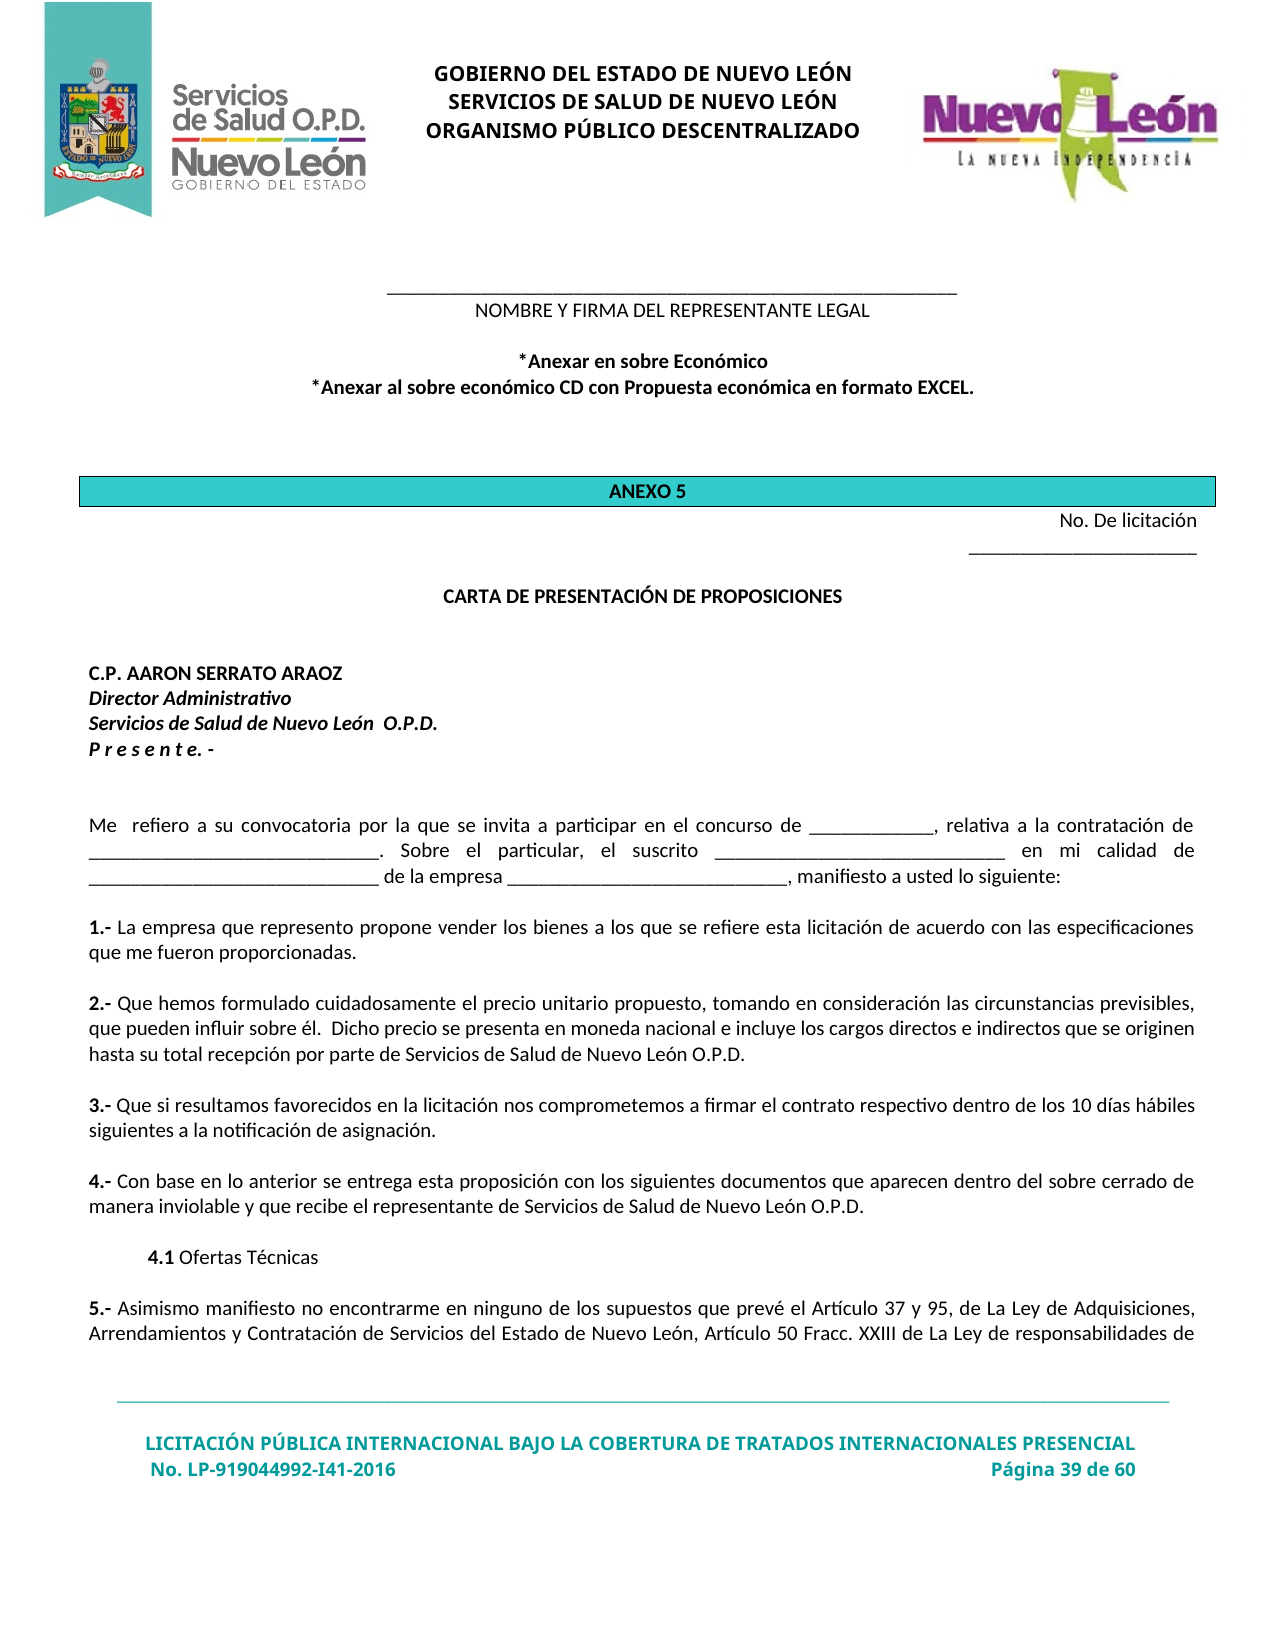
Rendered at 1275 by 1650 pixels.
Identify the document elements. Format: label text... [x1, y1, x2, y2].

text P r e s e n t e. - [89, 736, 1197, 761]
text ANEXO 5 [80, 477, 1215, 506]
text 4.1 Ofertas Técnicas [148, 1244, 1197, 1270]
text Me refiero a su convocatoria por la que se invita a participar en el concurso de ____________, relativa a la contratación de ____________________________. Sobre el particular, el suscrito ____________________________ en mi calidad de ____________________________ de la empresa ___________________________, manifiesto a usted lo siguiente: [89, 812, 1197, 888]
text No. De licitación [89, 507, 1197, 533]
text 3.- Que si resultamos favorecidos en la licitación nos comprometemos a firmar el contrato respectivo dentro de los 10 días hábiles siguientes a la notificación de asignación. [89, 1092, 1197, 1143]
text _______________________________________________________ [148, 272, 1197, 298]
text NOMBRE Y FIRMA DEL REPRESENTANTE LEGAL [148, 298, 1197, 323]
text *Anexar al sobre económico CD con Propuesta económica en formato EXCEL. [89, 374, 1197, 399]
picture [15, 2, 1249, 229]
text 2.- Que hemos formulado cuidadosamente el precio unitario propuesto, tomando en consideración las circunstancias previsibles, que pueden influir sobre él. Dicho precio se presenta en moneda nacional e incluye los cargos directos e indirectos que se originen hasta su total recepción por parte de Servicios de Salud de Nuevo León O.P.D. [89, 990, 1197, 1066]
text CARTA DE PRESENTACIÓN DE PROPOSICIONES [89, 583, 1197, 609]
text 4.- Con base en lo anterior se entrega esta proposición con los siguientes documentos que aparecen dentro del sobre cerrado de manera inviolable y que recibe el representante de Servicios de Salud de Nuevo León O.P.D. [89, 1168, 1197, 1219]
text Servicios de Salud de Nuevo León O.P.D. [89, 711, 1197, 736]
text C.P. AARON SERRATO ARAOZ [89, 660, 1197, 685]
text 1.- La empresa que represento propone vender los bienes a los que se refiere esta licitación de acuerdo con las especificaciones que me fueron proporcionadas. [89, 914, 1197, 965]
text Director Administrativo [89, 685, 1197, 711]
text *Anexar en sobre Económico [89, 348, 1197, 374]
text ______________________ [89, 533, 1197, 558]
